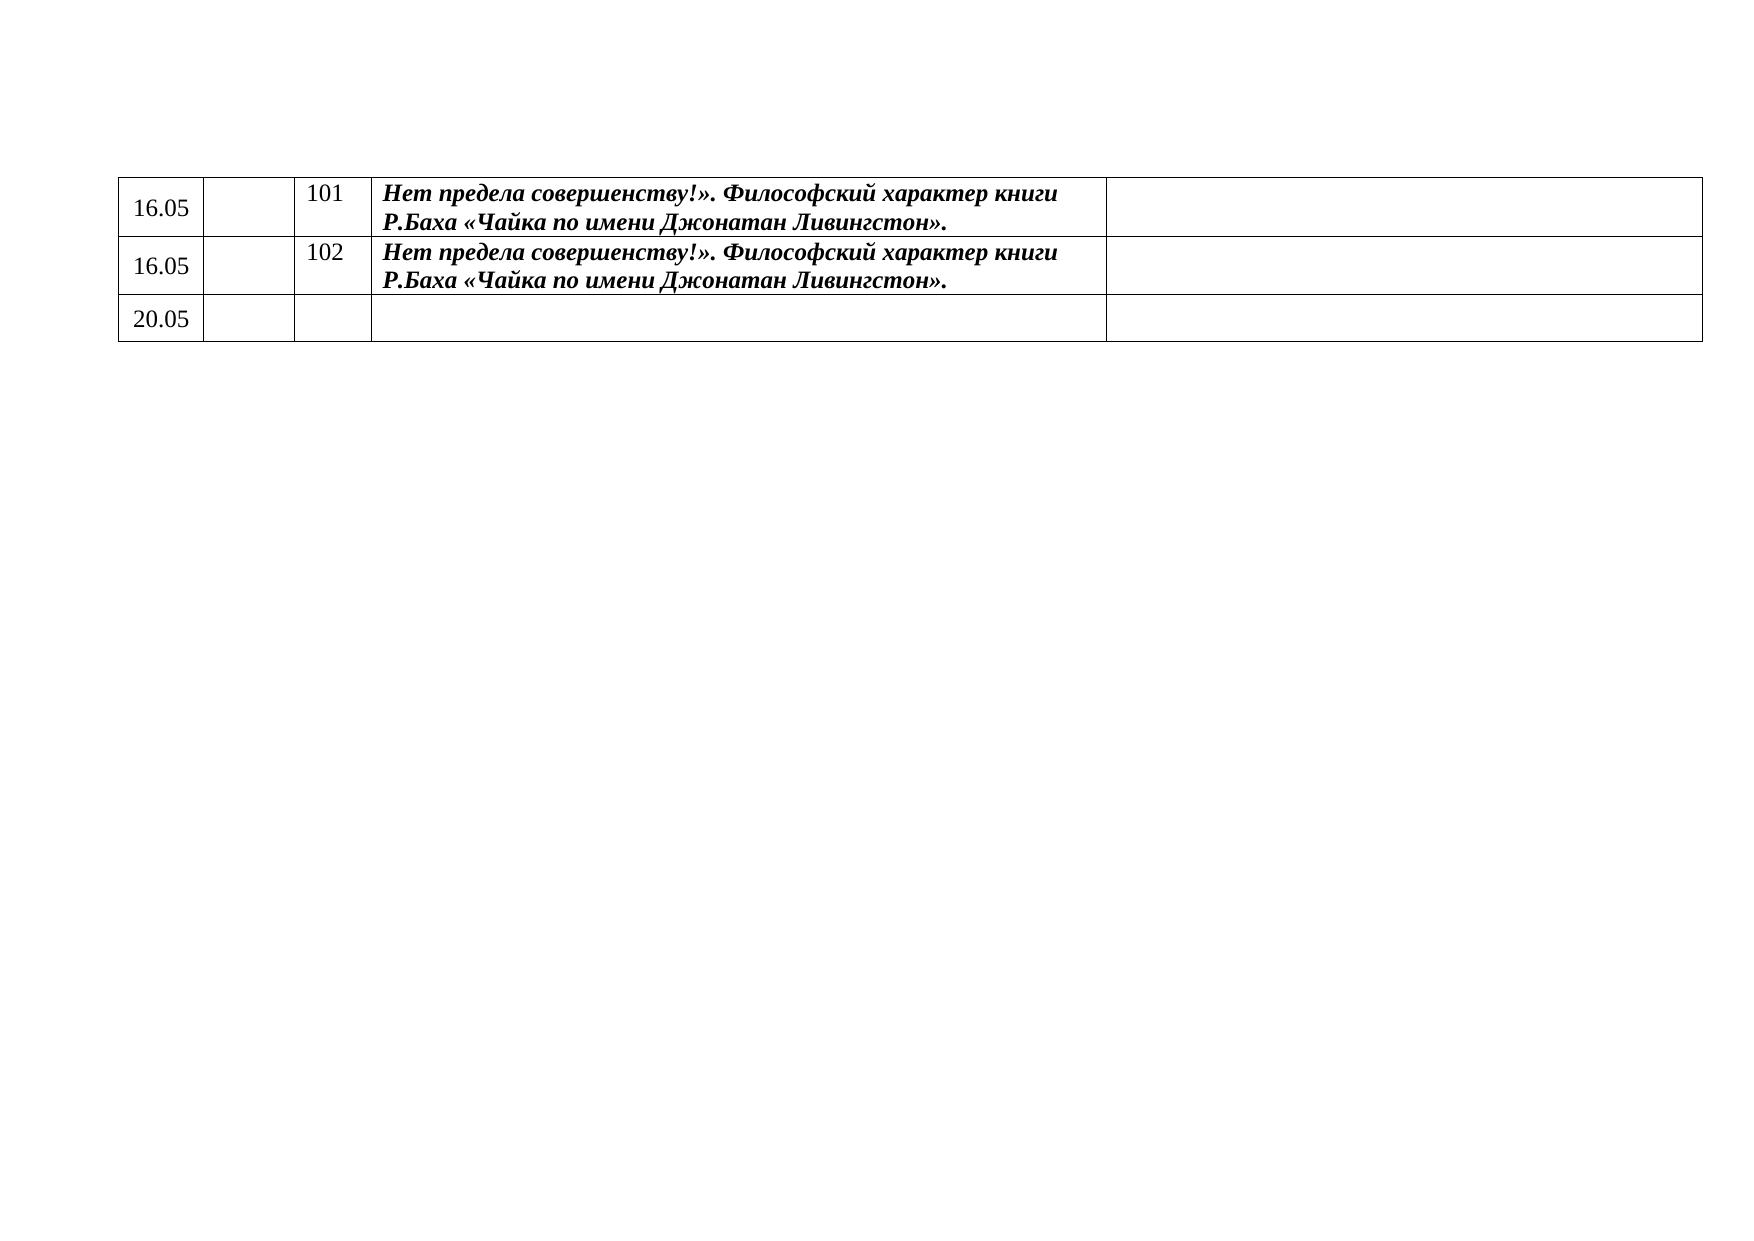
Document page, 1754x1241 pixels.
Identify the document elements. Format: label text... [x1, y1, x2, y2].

table_cell [204, 295, 294, 341]
table_cell 16.05 [119, 237, 203, 294]
table_cell [1107, 178, 1702, 236]
table_cell [295, 295, 371, 341]
table_cell [204, 178, 294, 236]
table_cell [204, 237, 294, 294]
table_cell 16.05 [119, 178, 203, 236]
table_cell [372, 295, 1106, 341]
table_cell Нет предела совершенству!». Философский характер книги Р.Баха «Чайка по имени Джонатан Ливингстон». [372, 178, 1106, 236]
table_cell 101 [295, 178, 371, 236]
table_cell [1107, 295, 1702, 341]
table_cell Нет предела совершенству!». Философский характер книги Р.Баха «Чайка по имени Джонатан Ливингстон». [372, 237, 1106, 294]
table_cell [1107, 237, 1702, 294]
table_cell 102 [295, 237, 371, 294]
table_cell 20.05 [119, 295, 203, 341]
